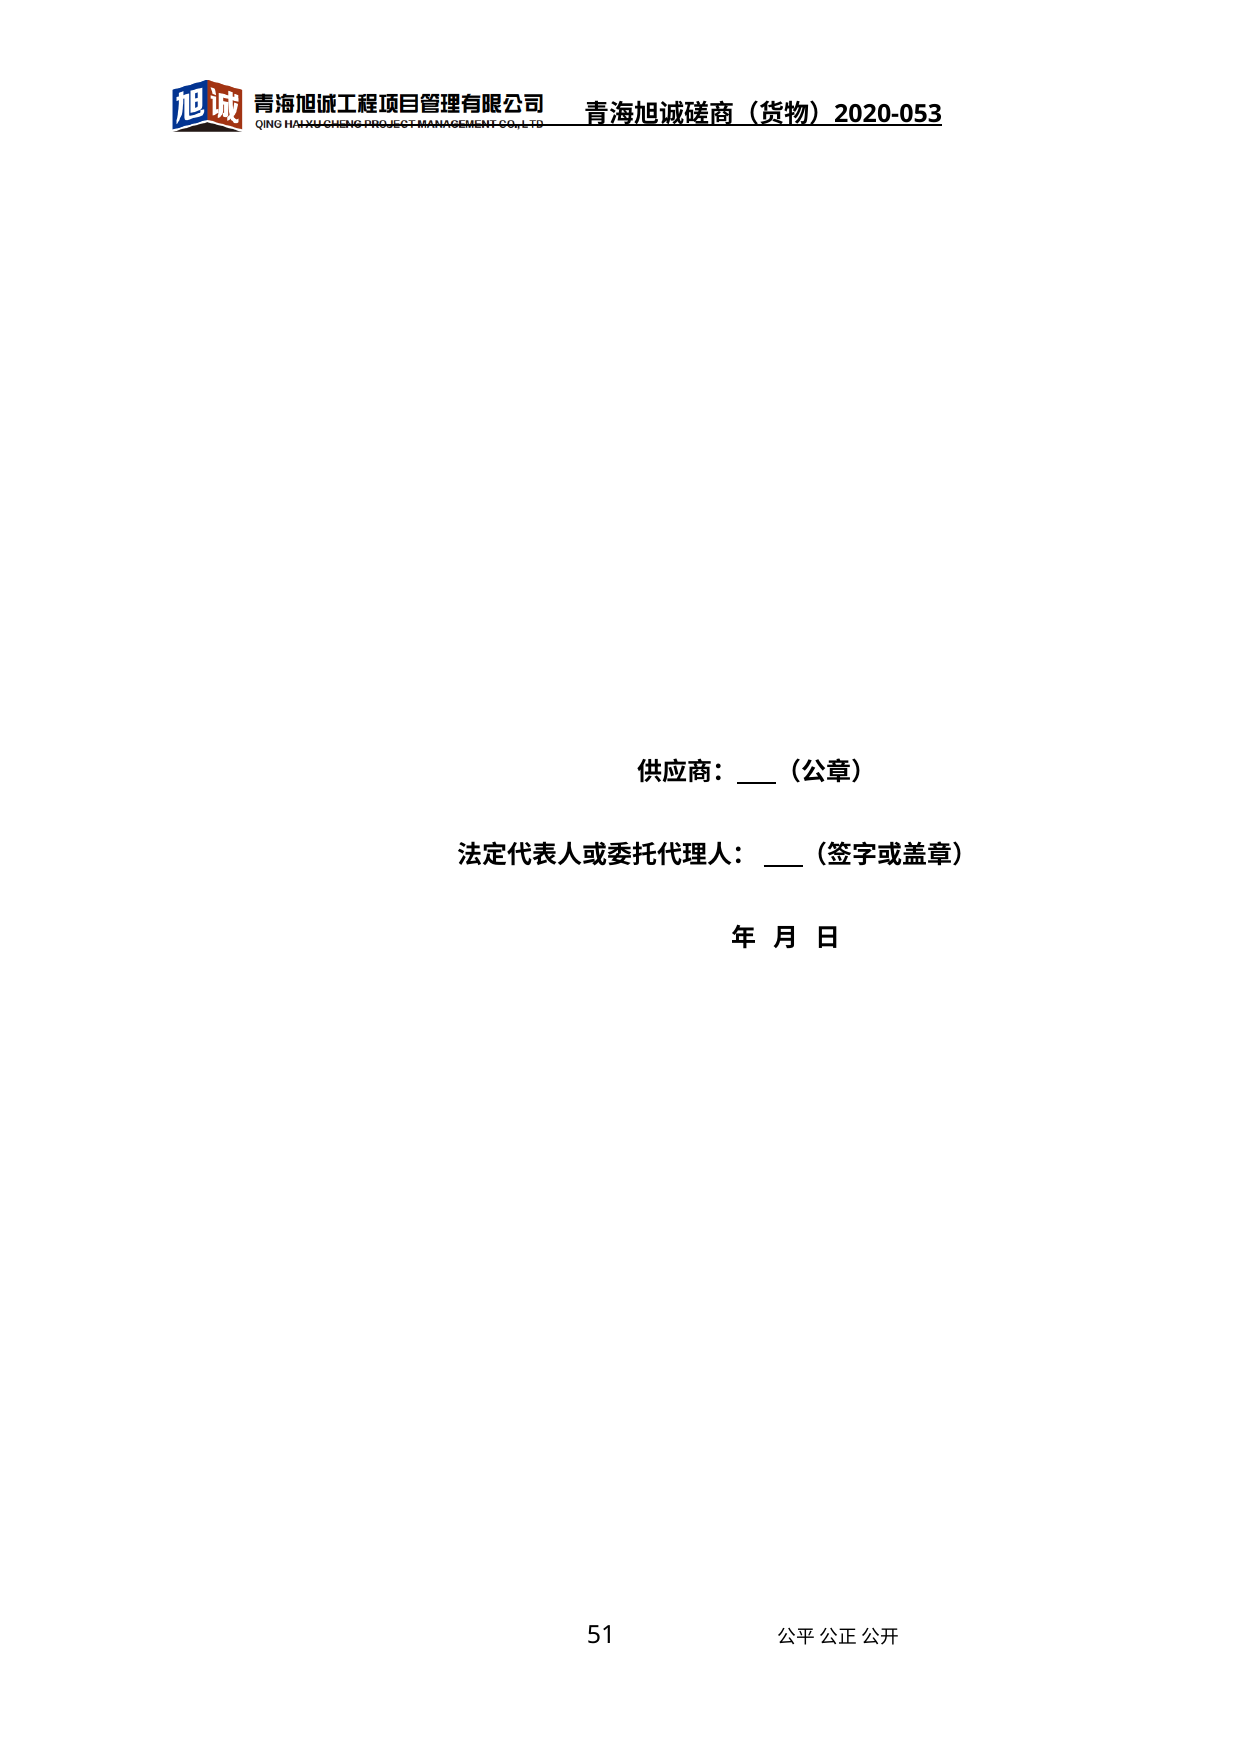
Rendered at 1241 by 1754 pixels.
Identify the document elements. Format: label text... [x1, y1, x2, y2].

text 法定代表人或委托代理人： （签字或盖章） [159, 820, 1081, 885]
picture [167, 80, 548, 134]
text 年 月 日 [159, 903, 1081, 968]
text 供应商： （公章） [159, 737, 1081, 802]
